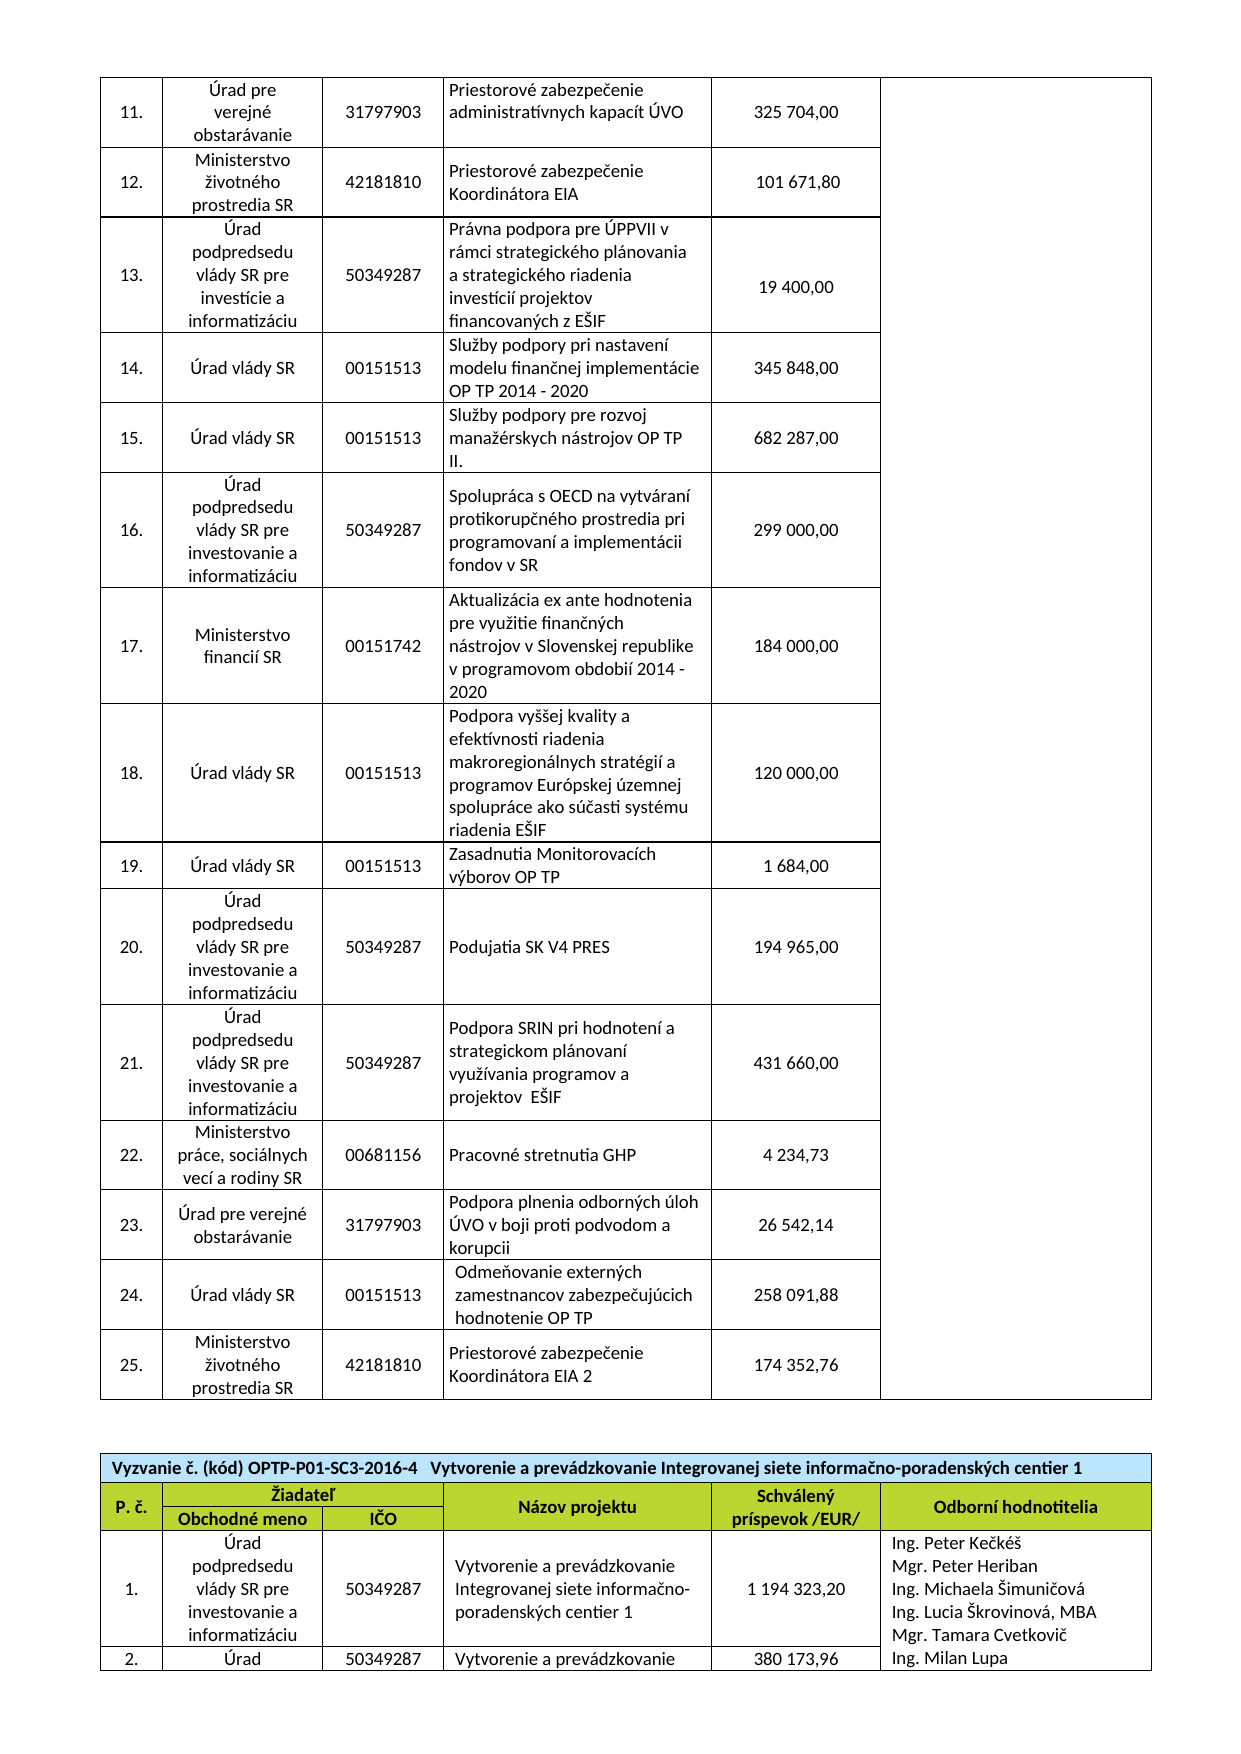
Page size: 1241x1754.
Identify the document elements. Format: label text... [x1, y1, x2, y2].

table_cell 174 352,76 [712, 1330, 880, 1399]
table_cell 25. [101, 1330, 162, 1399]
table_cell Úrad vlády SR [163, 843, 322, 888]
table_cell Schválený príspevok /EUR/ [712, 1483, 880, 1530]
table_cell Úrad vlády SR [163, 403, 322, 472]
table_cell 00151513 [323, 704, 443, 841]
table_cell Podpora plnenia odborných úloh ÚVO v boji proti podvodom a korupcii [444, 1190, 711, 1259]
table_cell Aktualizácia ex ante hodnotenia pre využitie finančných nástrojov v Slovenskej republike v programovom obdobií 2014 - 2020 [444, 588, 711, 703]
table_cell Ing. Peter Kečkéš Mgr. Peter Heriban Ing. Michaela Šimuničová Ing. Lucia Škrovinová, MBA Mgr. Tamara Cvetkovič Ing. Milan Lupa [881, 1531, 1151, 1670]
table_cell 50349287 [323, 1647, 443, 1670]
table_cell Žiadateľ [163, 1483, 443, 1506]
table_cell 23. [101, 1190, 162, 1259]
table_cell Úrad vlády SR [163, 1260, 322, 1329]
table_cell 50349287 [323, 218, 443, 332]
table_cell 299 000,00 [712, 473, 880, 587]
table_cell Ministerstvo práce, sociálnych vecí a rodiny SR [163, 1121, 322, 1189]
table_cell Úrad podpredsedu vlády SR pre investície a informatizáciu [163, 218, 322, 332]
table_cell 12. [101, 148, 162, 216]
table_cell Zasadnutia Monitorovacích výborov OP TP [444, 843, 711, 888]
table_cell Spolupráca s OECD na vytváraní protikorupčného prostredia pri programovaní a implementácii fondov v SR [444, 473, 711, 587]
table_cell 120 000,00 [712, 704, 880, 841]
table_cell [323, 1330, 443, 1399]
table_cell Podpora vyššej kvality a efektívnosti riadenia makroregionálnych stratégií a programov Európskej územnej spolupráce ako súčasti systému riadenia EŠIF [444, 704, 711, 841]
table_cell 21. [101, 1005, 162, 1119]
table_cell 50349287 [323, 1005, 443, 1119]
table_cell 2. [101, 1647, 162, 1670]
table_cell Služby podpory pri nastavení modelu finančnej implementácie OP TP 2014 - 2020 [444, 333, 711, 402]
table_cell Priestorové zabezpečenie administratívnych kapacít ÚVO [444, 78, 711, 147]
table_cell 00681156 [323, 1121, 443, 1189]
table_cell 13. [101, 218, 162, 332]
table_cell 16. [101, 473, 162, 587]
table_cell Obchodné meno [163, 1507, 322, 1530]
table_cell Úrad vlády SR [163, 704, 322, 841]
table_cell Ministerstvo životného prostredia SR [163, 148, 322, 216]
table_cell Odborní hodnotitelia [881, 1483, 1151, 1530]
table_cell IČO [323, 1507, 443, 1530]
table_cell 22. [101, 1121, 162, 1189]
table_cell 31797903 [323, 1190, 443, 1259]
table_cell Úrad podpredsedu vlády SR pre investovanie a informatizáciu [163, 473, 322, 587]
table_cell 00151513 [323, 403, 443, 472]
table_cell 20. [101, 889, 162, 1004]
table_cell 184 000,00 [712, 588, 880, 703]
table_cell 1. [101, 1531, 162, 1646]
table_cell Úrad pre verejné obstarávanie [163, 1190, 322, 1259]
table_cell Priestorové zabezpečenie Koordinátora EIA [444, 148, 711, 216]
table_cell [444, 1647, 711, 1670]
table_cell 50349287 [323, 1531, 443, 1646]
table_cell 19 400,00 [712, 218, 880, 332]
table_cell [163, 1531, 322, 1646]
table_cell 345 848,00 [712, 333, 880, 402]
table_cell Vytvorenie a prevádzkovanie Integrovanej siete informačno-poradenských centier 1 [444, 1531, 711, 1646]
table_cell Úrad podpredsedu vlády SR pre investovanie a informatizáciu [163, 889, 322, 1004]
table_cell [323, 78, 443, 147]
table_cell 50349287 [323, 473, 443, 587]
table_cell Odmeňovanie externých zamestnancov zabezpečujúcich hodnotenie OP TP [444, 1260, 711, 1329]
table_header Vyzvanie č. (kód) OPTP-P01-SC3-2016-4 Vytvorenie a prevádzkovanie Integrovanej siete informačno-poradenských centier 1 [101, 1454, 1151, 1482]
table_cell 00151513 [323, 333, 443, 402]
table_cell Úrad podpredsedu vlády SR pre investovanie a informatizáciu [163, 1005, 322, 1119]
table_cell [163, 78, 322, 147]
table_cell 26 542,14 [712, 1190, 880, 1259]
table_cell 00151513 [323, 1260, 443, 1329]
table_cell 15. [101, 403, 162, 472]
table_cell 19. [101, 843, 162, 888]
table_cell 17. [101, 588, 162, 703]
table_cell 00151513 [323, 843, 443, 888]
table_cell Podpora SRIN pri hodnotení a strategickom plánovaní využívania programov a projektov EŠIF [444, 1005, 711, 1119]
table_cell 1 194 323,20 [712, 1531, 880, 1646]
table_cell 682 287,00 [712, 403, 880, 472]
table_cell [163, 1647, 322, 1670]
table_cell 4 234,73 [712, 1121, 880, 1189]
table_cell Priestorové zabezpečenie Koordinátora EIA 2 [444, 1330, 711, 1399]
table_cell [323, 148, 443, 216]
table_cell 14. [101, 333, 162, 402]
table_cell Podujatia SK V4 PRES [444, 889, 711, 1004]
table_cell 00151742 [323, 588, 443, 703]
table_cell Úrad vlády SR [163, 333, 322, 402]
table_cell 11. [101, 78, 162, 147]
table_cell 18. [101, 704, 162, 841]
table_cell 50349287 [323, 889, 443, 1004]
table_cell Právna podpora pre ÚPPVII v rámci strategického plánovania a strategického riadenia investícií projektov financovaných z EŠIF [444, 218, 711, 332]
table_cell 1 684,00 [712, 843, 880, 888]
table_cell Názov projektu [444, 1483, 711, 1530]
table_cell Služby podpory pre rozvoj manažérskych nástrojov OP TP II. [444, 403, 711, 472]
table_cell 194 965,00 [712, 889, 880, 1004]
table_cell 24. [101, 1260, 162, 1329]
table_cell 431 660,00 [712, 1005, 880, 1119]
table_cell 380 173,96 [712, 1647, 880, 1670]
table_cell Pracovné stretnutia GHP [444, 1121, 711, 1189]
table_cell 325 704,00 [712, 78, 880, 147]
table_cell Ministerstvo financií SR [163, 588, 322, 703]
table_cell 101 671,80 [712, 148, 880, 216]
table_cell 258 091,88 [712, 1260, 880, 1329]
table_cell P. č. [101, 1483, 162, 1530]
table_cell Ministerstvo životného prostredia SR [163, 1330, 322, 1399]
